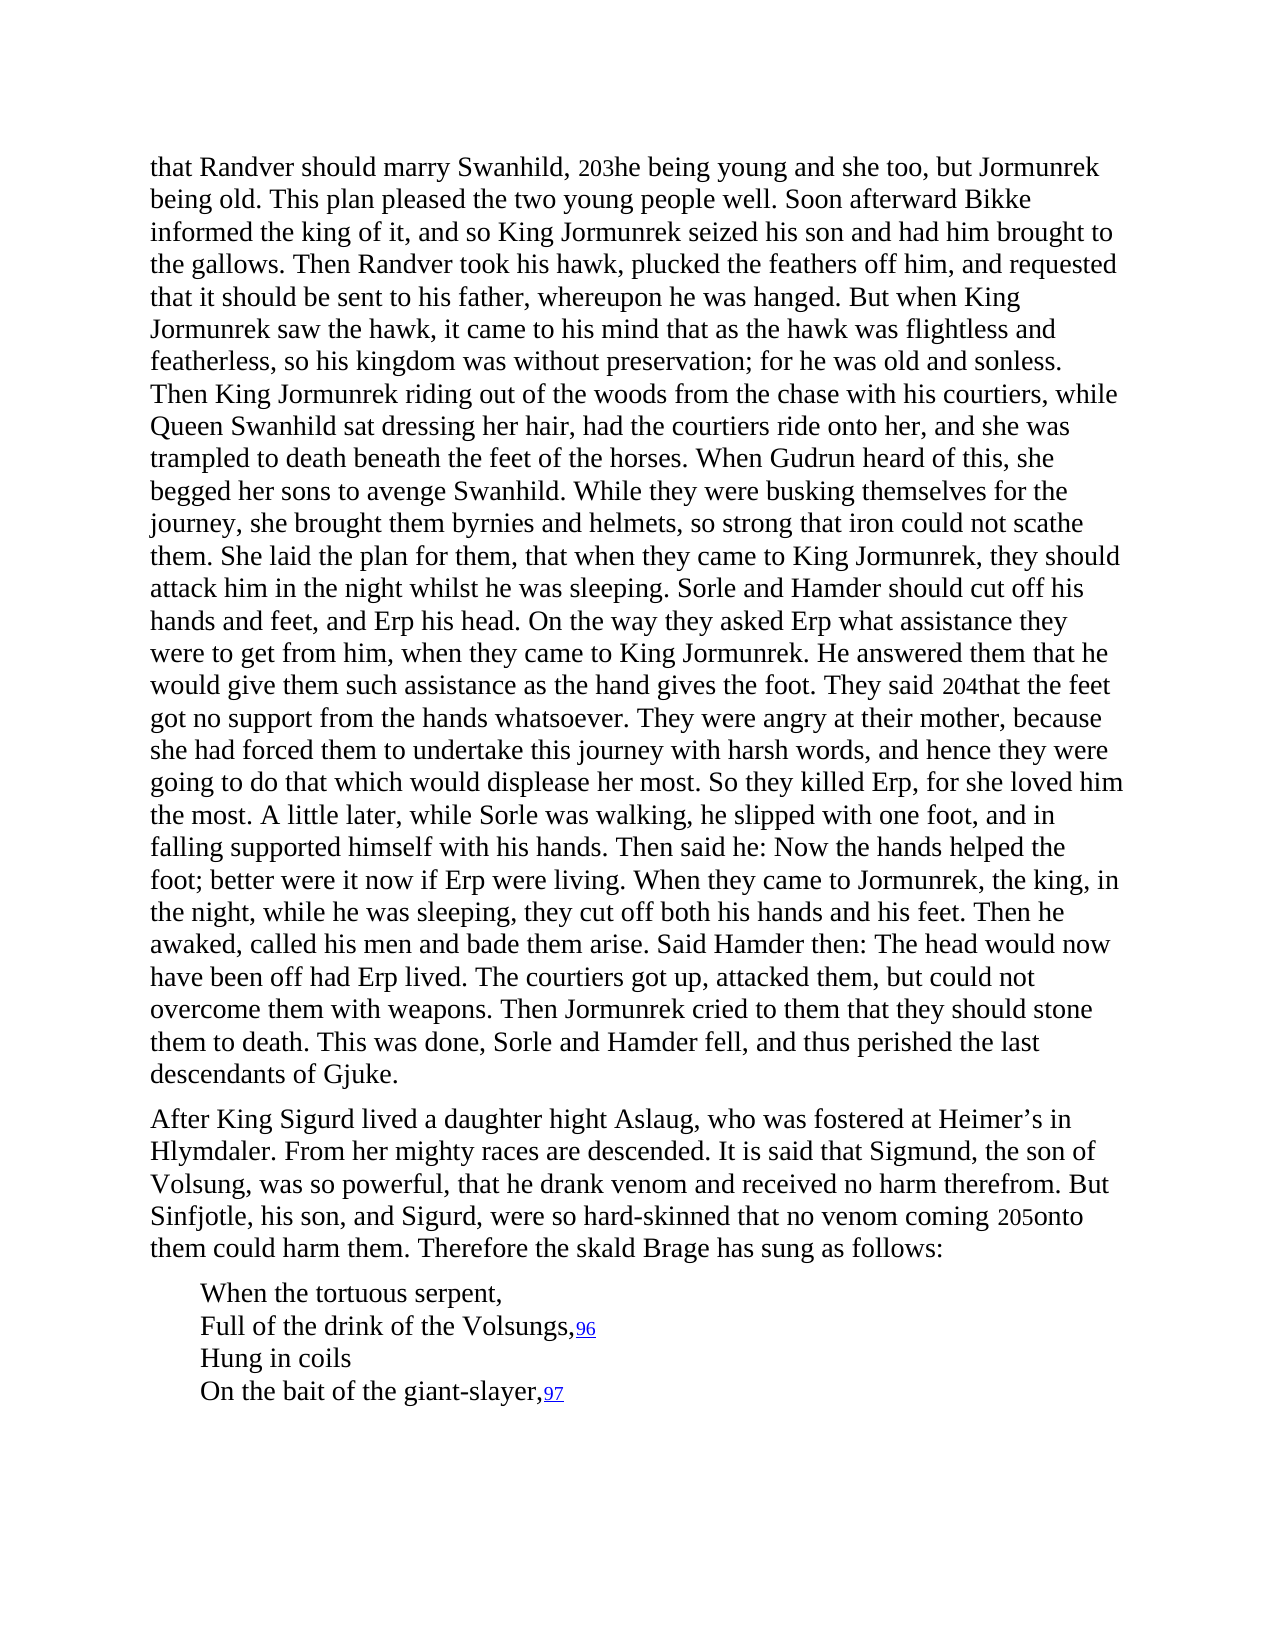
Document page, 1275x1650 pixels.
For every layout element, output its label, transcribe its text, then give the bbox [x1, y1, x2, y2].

text After King Sigurd lived a daughter hight Aslaug, who was fostered at Heimer’s in Hlymdaler. From her mighty races are descended. It is said that Sigmund, the son of Volsung, was so powerful, that he drank venom and received no harm therefrom. But Sinfjotle, his son, and Sigurd, were so hard-skinned that no venom coming 205onto them could harm them. Therefore the skald Brage has sung as follows: [150, 1102, 1125, 1264]
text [150, 150, 1125, 1089]
text When the tortuous serpent, Full of the drink of the Volsungs,96 Hung in coils On the bait of the giant-slayer,97 [200, 1276, 1125, 1406]
